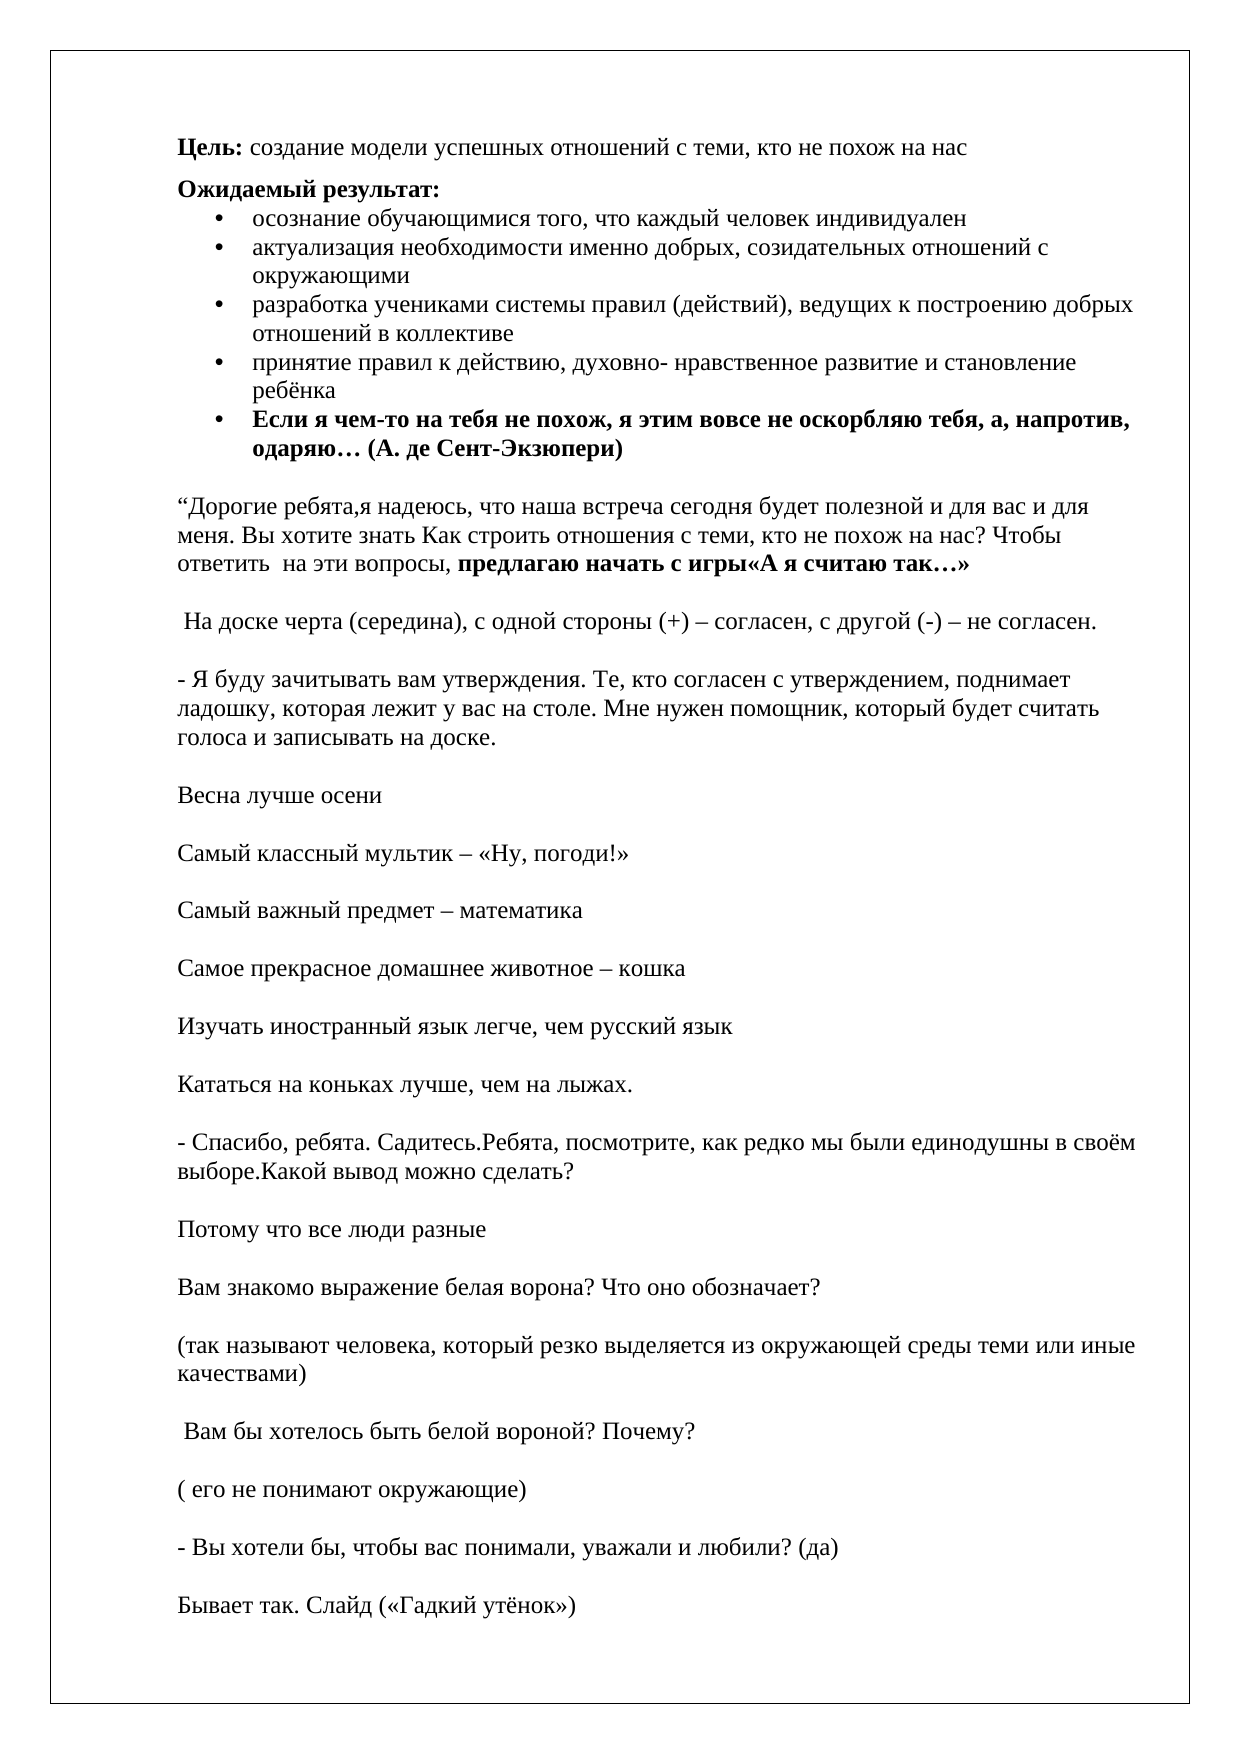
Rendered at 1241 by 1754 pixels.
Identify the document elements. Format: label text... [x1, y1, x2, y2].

text Цель: создание модели успешных отношений с теми, кто не похож на нас [177, 132, 1152, 160]
text - Спасибо, ребята. Садитесь.Ребята, посмотрите, как редко мы были единодушны в своём выборе.Какой вывод можно сделать? [177, 1127, 1152, 1185]
text Вам бы хотелось быть белой вороной? Почему? [177, 1416, 1152, 1445]
text Самый классный мультик – «Ну, погоди!» [177, 838, 1152, 866]
text - Вы хотели бы, чтобы вас понимали, уважали и любили? (да) [177, 1532, 1152, 1561]
text Весна лучше осени [177, 780, 1152, 808]
text Бывает так. Слайд («Гадкий утёнок») [177, 1590, 1152, 1619]
text “Дорогие ребята,я надеюсь, что наша встреча сегодня будет полезной и для вас и для меня. Вы хотите знать Как строить отношения с теми, кто не похож на нас? Чтобы ответить на эти вопросы, предлагаю начать с игры«А я считаю так…» [177, 491, 1152, 577]
list принятие правил к действию, духовно- нравственное развитие и становление ребёнка [214, 347, 1152, 404]
list разработка учениками системы правил (действий), ведущих к построению добрых отношений в коллективе [214, 289, 1152, 347]
list осознание обучающимися того, что каждый человек индивидуален [214, 203, 1152, 231]
text Самый важный предмет – математика [177, 896, 1152, 924]
text Изучать иностранный язык легче, чем русский язык [177, 1011, 1152, 1040]
text Кататься на коньках лучше, чем на лыжах. [177, 1069, 1152, 1098]
text На доске черта (середина), с одной стороны (+) – согласен, с другой (-) – не согласен. [177, 606, 1152, 635]
text Ожидаемый результат: [177, 174, 1152, 203]
text - Я буду зачитывать вам утверждения. Те, кто согласен с утверждением, поднимает ладошку, которая лежит у вас на столе. Мне нужен помощник, который будет считать голоса и записывать на доске. [177, 664, 1152, 751]
text (так называют человека, который резко выделяется из окружающей среды теми или иные качествами) [177, 1330, 1152, 1387]
text Потому что все люди разные [177, 1214, 1152, 1243]
text ( его не понимают окружающие) [177, 1474, 1152, 1503]
list актуализация необходимости именно добрых, созидательных отношений с окружающими [214, 231, 1152, 289]
text Вам знакомо выражение белая ворона? Что оно обозначает? [177, 1272, 1152, 1301]
text Самое прекрасное домашнее животное – кошка [177, 953, 1152, 982]
list Если я чем-то на тебя не похож, я этим вовсе не оскорбляю тебя, а, напротив, одаряю… (А. де Сент-Экзюпери) [214, 404, 1152, 462]
